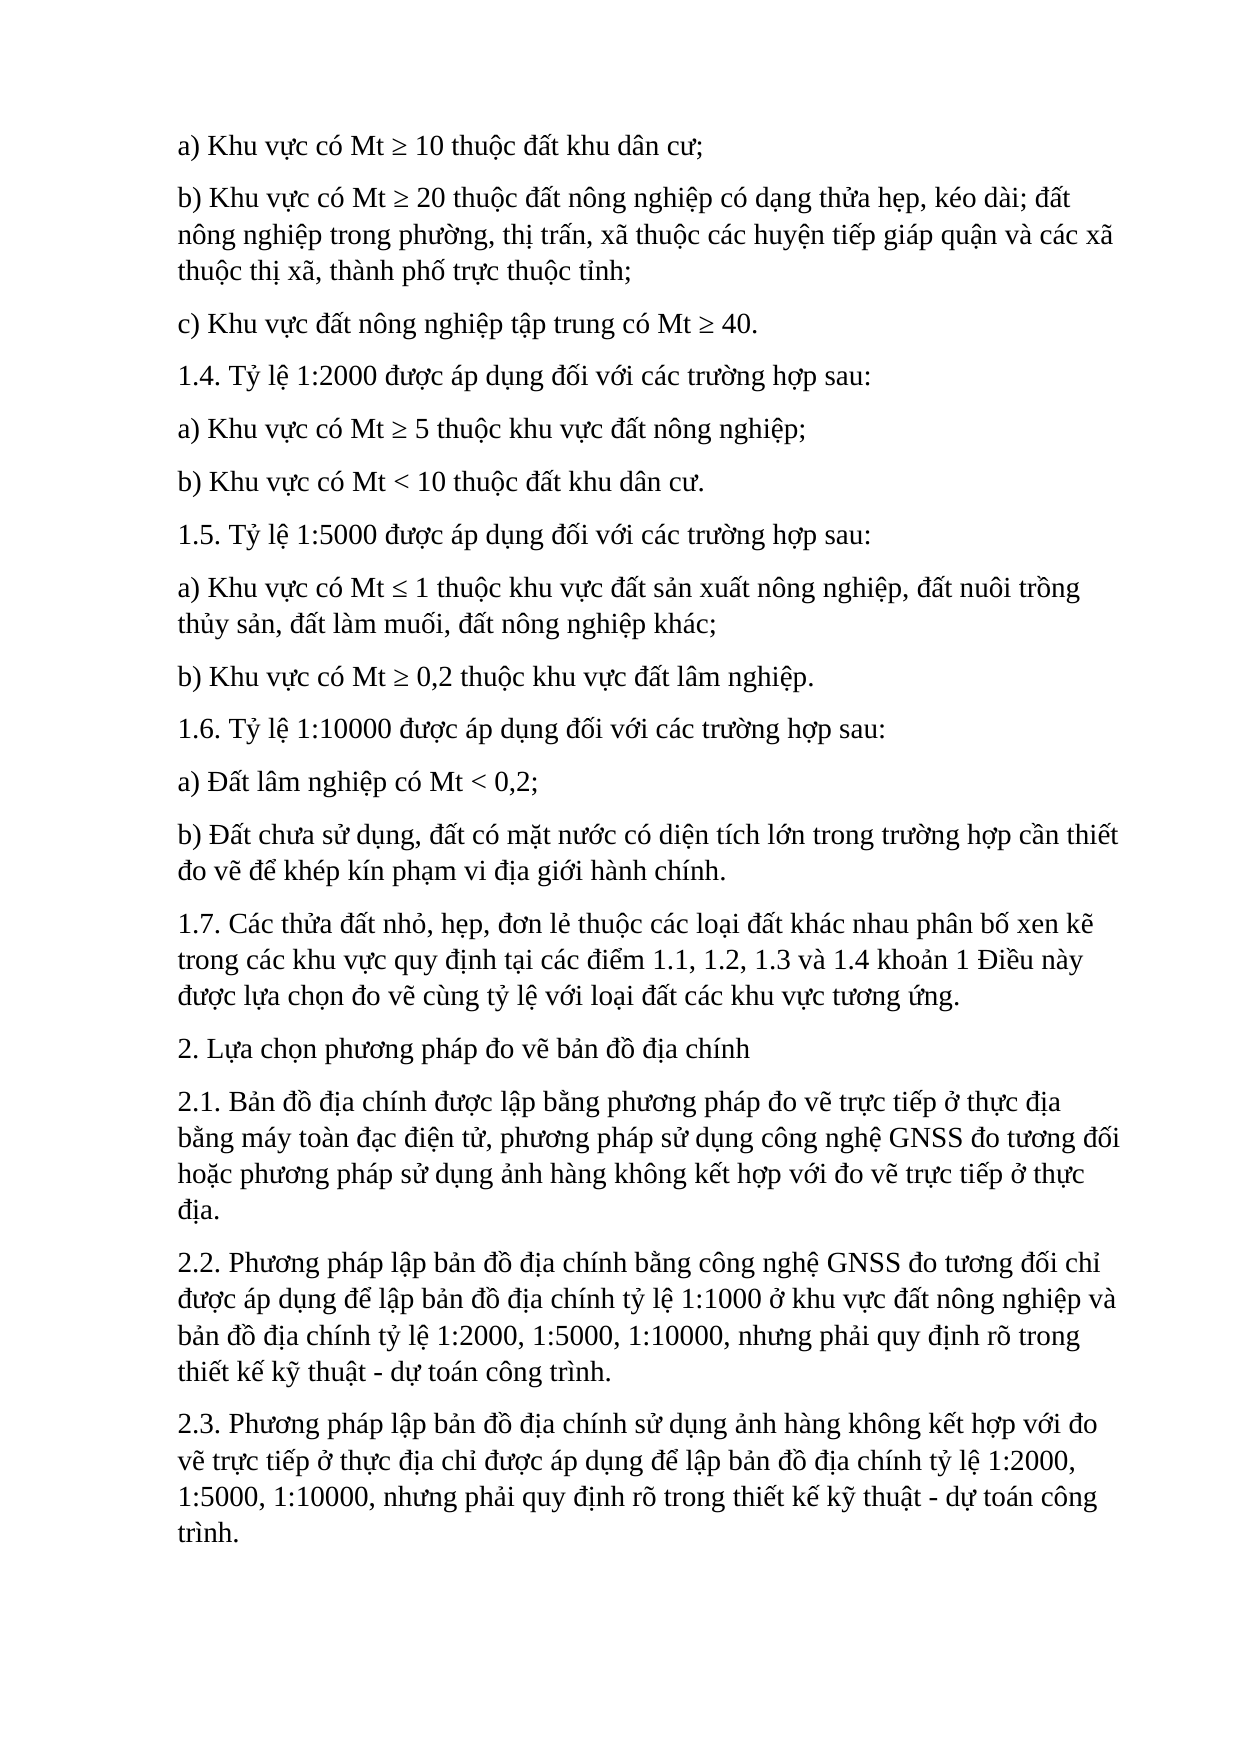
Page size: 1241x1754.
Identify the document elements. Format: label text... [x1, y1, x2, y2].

text 1.5. Tỷ lệ 1:5000 được áp dụng đối với các trường hợp sau: [177, 517, 1122, 551]
text b) Khu vực có Mt ≥ 20 thuộc đất nông nghiệp có dạng thửa hẹp, kéo dài; đất nông nghiệp trong phường, thị trấn, xã thuộc các huyện tiếp giáp quận và các xã thuộc thị xã, thành phố trực thuộc tỉnh; [177, 181, 1122, 286]
text 1.6. Tỷ lệ 1:10000 được áp dụng đối với các trường hợp sau: [177, 712, 1122, 745]
text b) Đất chưa sử dụng, đất có mặt nước có diện tích lớn trong trường hợp cần thiết đo vẽ để khép kín phạm vi địa giới hành chính. [177, 817, 1122, 887]
text a) Khu vực có Mt ≥ 10 thuộc đất khu dân cư; [177, 128, 1122, 161]
text 1.7. Các thửa đất nhỏ, hẹp, đơn lẻ thuộc các loại đất khác nhau phân bố xen kẽ trong các khu vực quy định tại các điểm 1.1, 1.2, 1.3 và 1.4 khoản 1 Điều này được lựa chọn đo vẽ cùng tỷ lệ với loại đất các khu vực tương ứng. [177, 906, 1122, 1012]
text 2.2. Phương pháp lập bản đồ địa chính bằng công nghệ GNSS đo tương đối chỉ được áp dụng để lập bản đồ địa chính tỷ lệ 1:1000 ở khu vực đất nông nghiệp và bản đồ địa chính tỷ lệ 1:2000, 1:5000, 1:10000, nhưng phải quy định rõ trong thiết kế kỹ thuật - dự toán công trình. [177, 1245, 1122, 1387]
text c) Khu vực đất nông nghiệp tập trung có Mt ≥ 40. [177, 306, 1122, 339]
text b) Khu vực có Mt < 10 thuộc đất khu dân cư. [177, 464, 1122, 498]
text 2. Lựa chọn phương pháp đo vẽ bản đồ địa chính [177, 1031, 1122, 1065]
text b) Khu vực có Mt ≥ 0,2 thuộc khu vực đất lâm nghiệp. [177, 659, 1122, 692]
text a) Đất lâm nghiệp có Mt < 0,2; [177, 764, 1122, 798]
text 1.4. Tỷ lệ 1:2000 được áp dụng đối với các trường hợp sau: [177, 358, 1122, 392]
text 2.3. Phương pháp lập bản đồ địa chính sử dụng ảnh hàng không kết hợp với đo vẽ trực tiếp ở thực địa chỉ được áp dụng để lập bản đồ địa chính tỷ lệ 1:2000, 1:5000, 1:10000, nhưng phải quy định rõ trong thiết kế kỹ thuật - dự toán công trình. [177, 1407, 1122, 1548]
text a) Khu vực có Mt ≥ 5 thuộc khu vực đất nông nghiệp; [177, 411, 1122, 445]
text 2.1. Bản đồ địa chính được lập bằng phương pháp đo vẽ trực tiếp ở thực địa bằng máy toàn đạc điện tử, phương pháp sử dụng công nghệ GNSS đo tương đối hoặc phương pháp sử dụng ảnh hàng không kết hợp với đo vẽ trực tiếp ở thực địa. [177, 1084, 1122, 1226]
text a) Khu vực có Mt ≤ 1 thuộc khu vực đất sản xuất nông nghiệp, đất nuôi trồng thủy sản, đất làm muối, đất nông nghiệp khác; [177, 570, 1122, 639]
